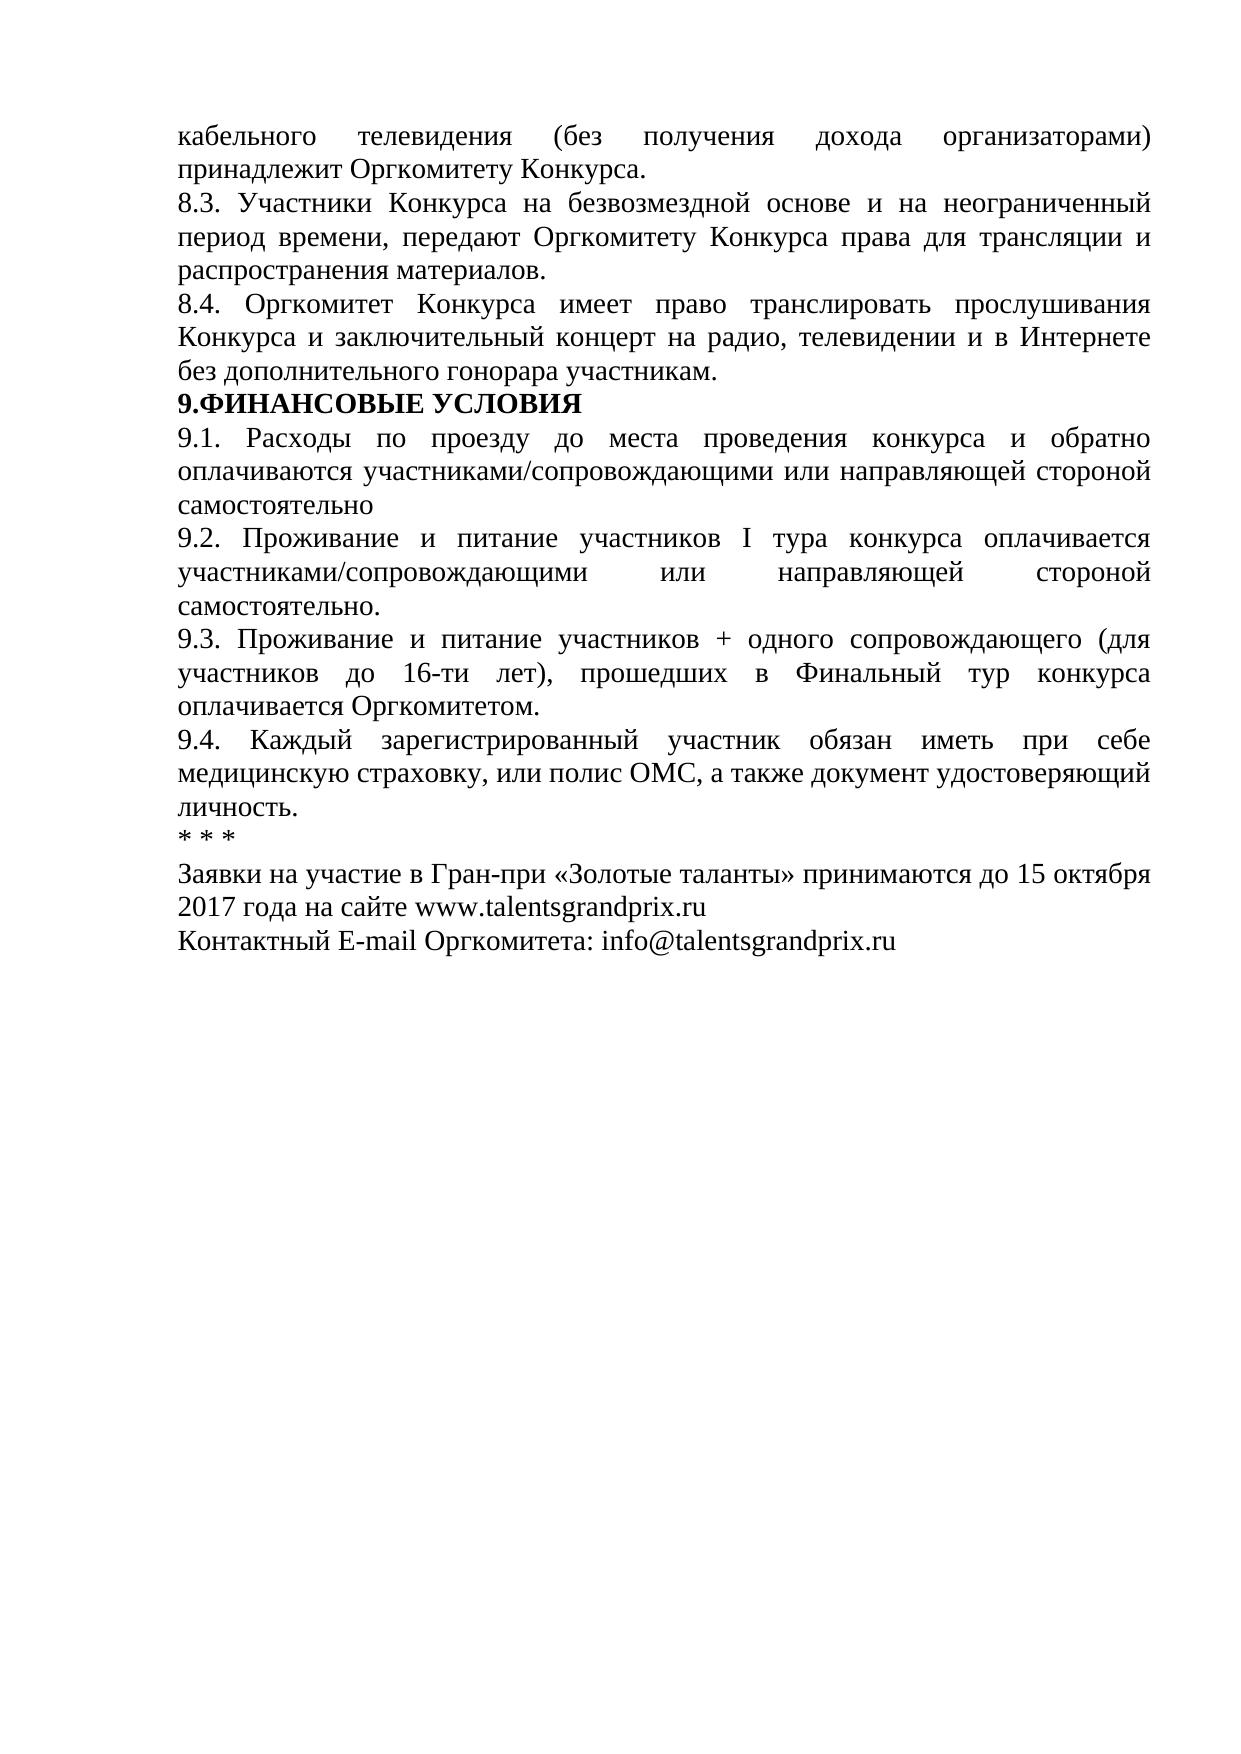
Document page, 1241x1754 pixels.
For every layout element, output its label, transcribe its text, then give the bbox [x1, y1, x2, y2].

text 8.3. Участники Конкурса на безвозмездной основе и на неограниченный период времени, передают Оргкомитету Конкурса права для трансляции и распространения материалов. [177, 185, 1152, 286]
text Заявки на участие в Гран-при «Золотые таланты» принимаются до 15 октября 2017 года на сайте www.talentsgrandprix.ru [177, 856, 1152, 923]
text 8.4. Оргкомитет Конкурса имеет право транслировать прослушивания Конкурса и заключительный концерт на радио, телевидении и в Интернете без дополнительного гонорара участникам. [177, 286, 1152, 386]
text 9.ФИНАНСОВЫЕ УСЛОВИЯ [177, 386, 1152, 420]
text 9.4. Каждый зарегистрированный участник обязан иметь при себе медицинскую страховку, или полис ОМС, а также документ удостоверяющий личность. [177, 722, 1152, 822]
text * * * [177, 822, 1152, 856]
text Контактный Е-mail Оргкомитета: info@talentsgrandprix.ru [177, 923, 1152, 957]
text 9.2. Проживание и питание участников I тура конкурса оплачивается участниками/сопровождающими или направляющей стороной самостоятельно. [177, 521, 1152, 621]
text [177, 118, 1152, 185]
text 9.1. Расходы по проезду до места проведения конкурса и обратно оплачиваются участниками/сопровождающими или направляющей стороной самостоятельно [177, 420, 1152, 521]
text 9.3. Проживание и питание участников + одного сопровождающего (для участников до 16-ти лет), прошедших в Финальный тур конкурса оплачивается Оргкомитетом. [177, 621, 1152, 722]
